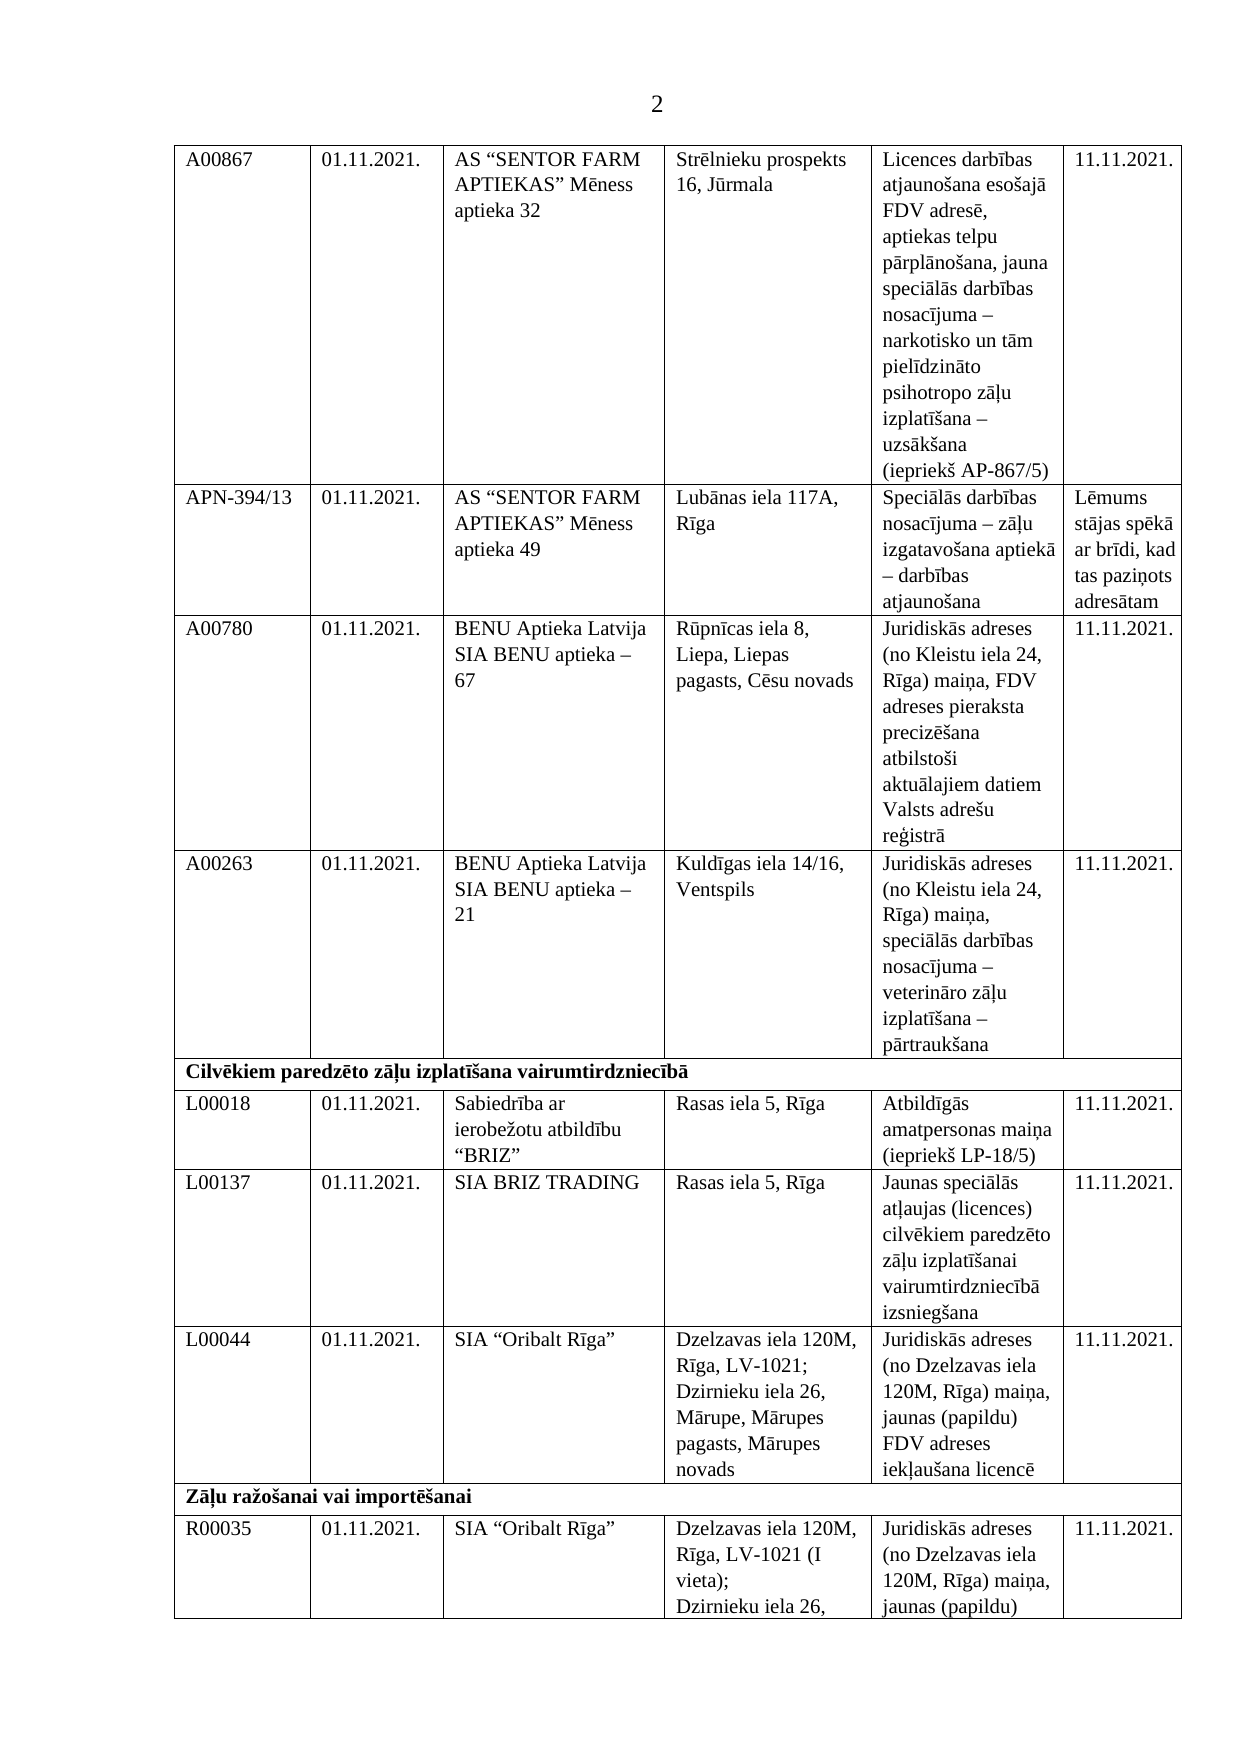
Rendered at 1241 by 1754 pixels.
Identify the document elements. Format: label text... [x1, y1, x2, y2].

table_cell Jaunas speciālās atļaujas (licences) cilvēkiem paredzēto zāļu izplatīšanai vairumtirdzniecībā izsniegšana [872, 1170, 1063, 1326]
table_cell 11.11.2021. [1064, 1516, 1181, 1618]
table_cell L00137 [175, 1170, 310, 1326]
table_cell Lubānas iela 117A, Rīga [665, 485, 871, 615]
table_cell Juridiskās adreses (no Kleistu iela 24, Rīga) maiņa, FDV adreses pieraksta precizēšana atbilstoši aktuālajiem datiem Valsts adrešu reģistrā [872, 616, 1063, 849]
table_cell SIA “Oribalt Rīga” [444, 1327, 664, 1483]
table_cell Strēlnieku prospekts 16, Jūrmala [665, 146, 871, 484]
table_cell Rūpnīcas iela 8, Liepa, Liepas pagasts, Cēsu novads [665, 616, 871, 849]
table_cell Cilvēkiem paredzēto zāļu izplatīšana vairumtirdzniecībā [175, 1059, 1181, 1090]
table_cell 01.11.2021. [311, 1516, 443, 1618]
table_cell Speciālās darbības nosacījuma – zāļu izgatavošana aptiekā – darbības atjaunošana [872, 485, 1063, 615]
table_cell 01.11.2021. [311, 485, 443, 615]
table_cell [872, 1516, 1063, 1618]
table_cell Juridiskās adreses (no Dzelzavas iela 120M, Rīga) maiņa, jaunas (papildu) FDV adreses iekļaušana licencē [872, 1327, 1063, 1483]
table_cell 11.11.2021. [1064, 146, 1181, 484]
table_cell 11.11.2021. [1064, 616, 1181, 849]
table_cell 01.11.2021. [311, 1327, 443, 1483]
table_cell Sabiedrība ar ierobežotu atbildību “BRIZ” [444, 1091, 664, 1169]
table_cell Rasas iela 5, Rīga [665, 1170, 871, 1326]
table_cell A00867 [175, 146, 310, 484]
table_cell 01.11.2021. [311, 851, 443, 1058]
table_cell 11.11.2021. [1064, 1170, 1181, 1326]
table_cell APN-394/13 [175, 485, 310, 615]
table_cell 01.11.2021. [311, 1170, 443, 1326]
table_cell BENU Aptieka Latvija SIA BENU aptieka – 67 [444, 616, 664, 849]
table_cell A00780 [175, 616, 310, 849]
table_cell Juridiskās adreses (no Kleistu iela 24, Rīga) maiņa, speciālās darbības nosacījuma – veterināro zāļu izplatīšana – pārtraukšana [872, 851, 1063, 1058]
table_cell Dzelzavas iela 120M, Rīga, LV-1021; Dzirnieku iela 26, Mārupe, Mārupes pagasts, Mārupes novads [665, 1327, 871, 1483]
table_cell 01.11.2021. [311, 616, 443, 849]
table_cell Kuldīgas iela 14/16, Ventspils [665, 851, 871, 1058]
table_cell AS “SENTOR FARM APTIEKAS” Mēness aptieka 32 [444, 146, 664, 484]
table_cell AS “SENTOR FARM APTIEKAS” Mēness aptieka 49 [444, 485, 664, 615]
table_cell 11.11.2021. [1064, 1327, 1181, 1483]
table_cell SIA BRIZ TRADING [444, 1170, 664, 1326]
table_cell BENU Aptieka Latvija SIA BENU aptieka – 21 [444, 851, 664, 1058]
table_cell R00035 [175, 1516, 310, 1618]
table_cell A00263 [175, 851, 310, 1058]
table_cell 11.11.2021. [1064, 1091, 1181, 1169]
table_cell Atbildīgās amatpersonas maiņa (iepriekš LP-18/5) [872, 1091, 1063, 1169]
table_cell L00018 [175, 1091, 310, 1169]
table_cell 01.11.2021. [311, 146, 443, 484]
table_cell SIA “Oribalt Rīga” [444, 1516, 664, 1618]
table_cell 01.11.2021. [311, 1091, 443, 1169]
table_cell 11.11.2021. [1064, 851, 1181, 1058]
table_cell Zāļu ražošanai vai importēšanai [175, 1484, 1181, 1515]
table_cell L00044 [175, 1327, 310, 1483]
table_cell Lēmums stājas spēkā ar brīdi, kad tas paziņots adresātam [1064, 485, 1181, 615]
table_cell Rasas iela 5, Rīga [665, 1091, 871, 1169]
table_cell Licences darbības atjaunošana esošajā FDV adresē, aptiekas telpu pārplānošana, jauna speciālās darbības nosacījuma – narkotisko un tām pielīdzināto psihotropo zāļu izplatīšana – uzsākšana (iepriekš AP-867/5) [872, 146, 1063, 484]
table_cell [665, 1516, 871, 1618]
